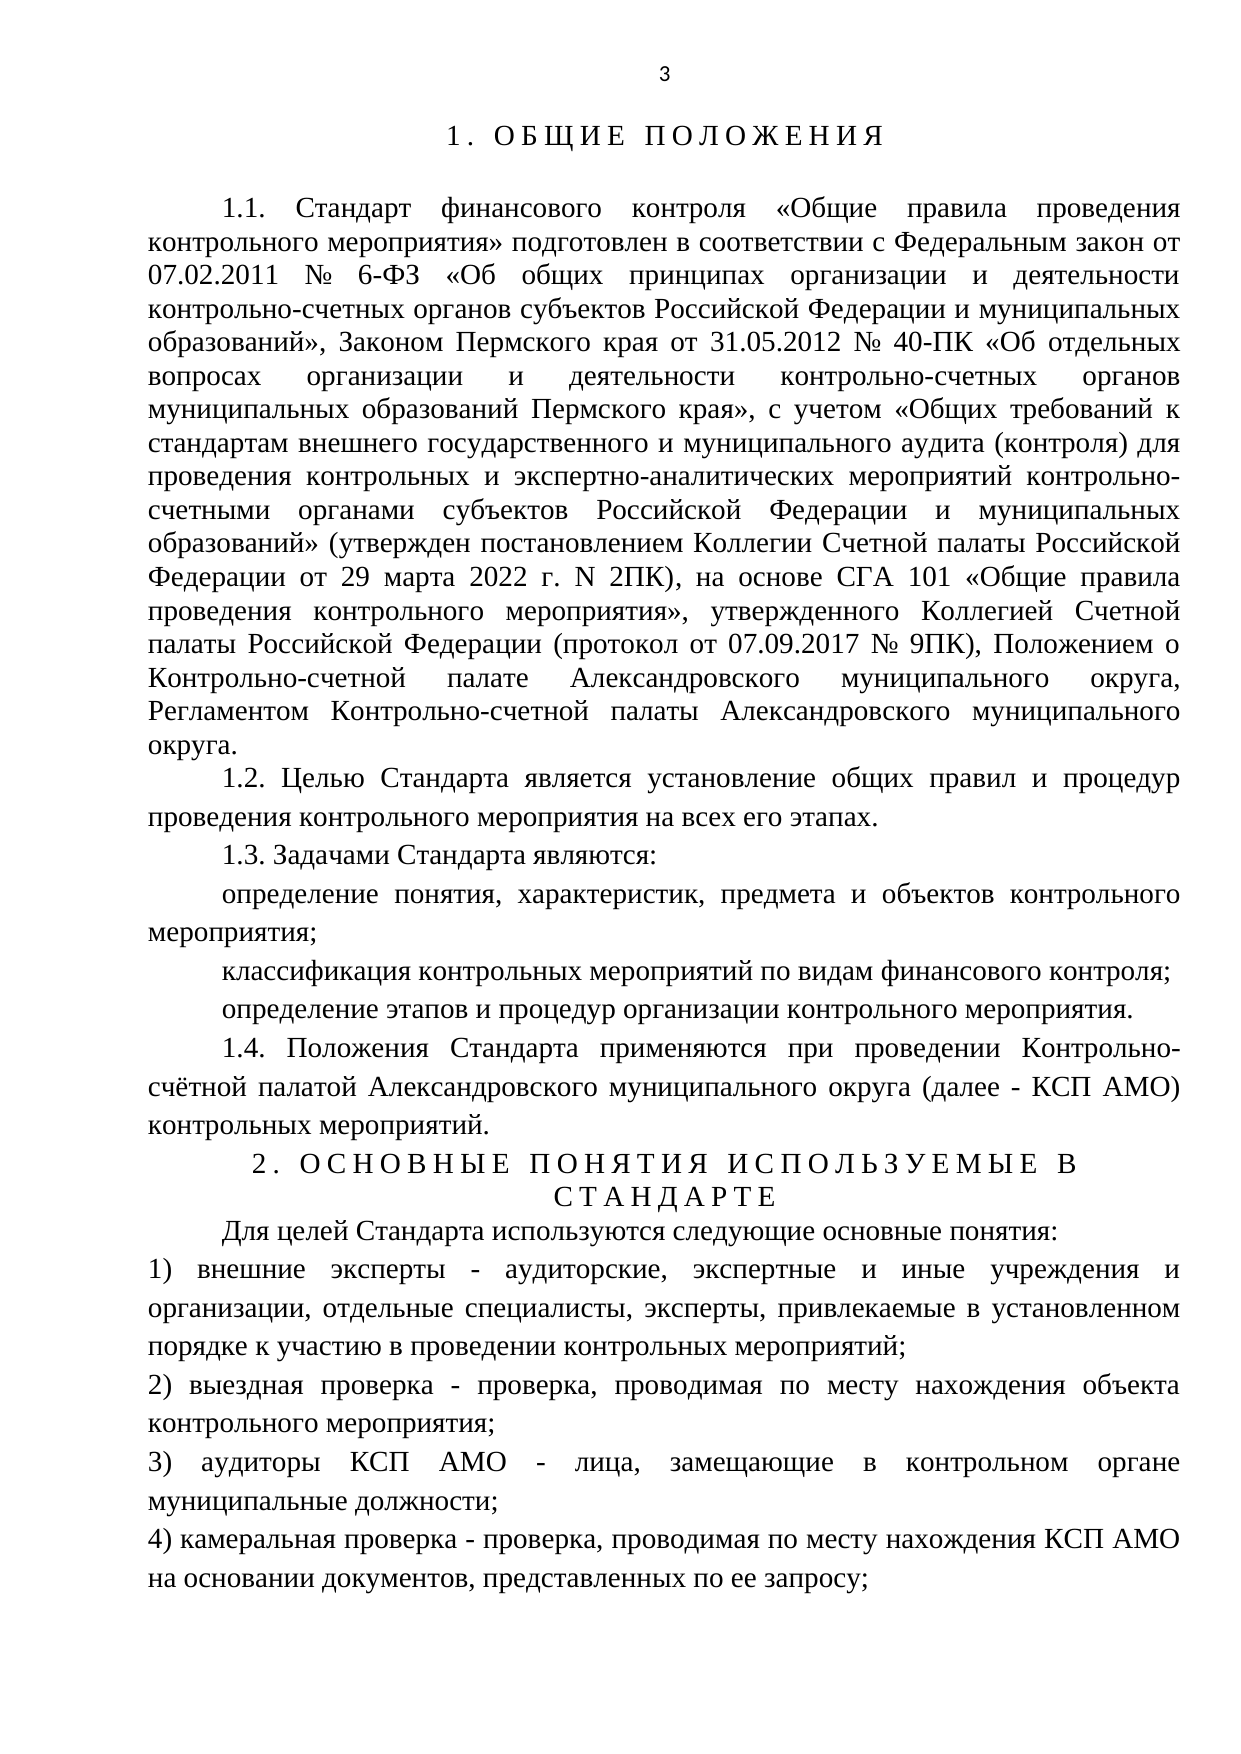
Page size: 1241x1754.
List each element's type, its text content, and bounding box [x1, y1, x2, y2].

text 1.4. Положения Стандарта применяются при проведении Контрольно-счётной палатой Александровского муниципального округа (далее - КСП АМО) контрольных мероприятий. [148, 1030, 1181, 1141]
list Стандарт финансового контроля «Общие правила проведения контрольного мероприятия» подготовлен в соответствии с Федеральным закон от 07.02.2011 № 6-ФЗ «Об общих принципах организации и деятельности контрольно-счетных органов субъектов Российской Федерации и муниципальных образований», Законом Пермского края от 31.05.2012 № 40-ПК «Об отдельных вопросах организации и деятельности контрольно-счетных органов муниципальных образований Пермского края», с учетом «Общих требований к стандартам внешнего государственного и муниципального аудита (контроля) для проведения контрольных и экспертно-аналитических мероприятий контрольно-счетными органами субъектов Российской Федерации и муниципальных образований» (утвержден постановлением Коллегии Счетной палаты Российской Федерации от 29 марта 2022 г. N 2ПК), на основе СГА 101 «Общие правила проведения контрольного мероприятия», утвержденного Коллегией Счетной палаты Российской Федерации (протокол от 07.09.2017 № 9ПК), Положением о Контрольно-счетной палате Александровского муниципального округа, Регламентом Контрольно-счетной палаты Александровского муниципального округа. [148, 190, 1181, 760]
text 1) внешние эксперты - аудиторские, экспертные и иные учреждения и организации, отдельные специалисты, эксперты, привлекаемые в установленном порядке к участию в проведении контрольных мероприятий; [148, 1251, 1181, 1362]
text 1.2. Целью Стандарта является установление общих правил и процедур проведения контрольного мероприятия на всех его этапах. [148, 760, 1181, 832]
text определение этапов и процедур организации контрольного мероприятия. [148, 992, 1181, 1025]
text 4) камеральная проверка - проверка, проводимая по месту нахождения КСП АМО на основании документов, представленных по ее запросу; [148, 1521, 1181, 1593]
text 2) выездная проверка - проверка, проводимая по месту нахождения объекта контрольного мероприятия; [148, 1367, 1181, 1439]
subtitle 2. основные понятия используемые в стандарте [148, 1146, 1181, 1213]
text классификация контрольных мероприятий по видам финансового контроля; [148, 953, 1181, 987]
text 3) аудиторы КСП АМО - лица, замещающие в контрольном органе муниципальные должности; [148, 1444, 1181, 1516]
text определение понятия, характеристик, предмета и объектов контрольного мероприятия; [148, 876, 1181, 948]
text Для целей Стандарта используются следующие основные понятия: [148, 1213, 1181, 1246]
subtitle 1. Общие положения [148, 118, 1181, 152]
text 1.3. Задачами Стандарта являются: [148, 837, 1181, 871]
